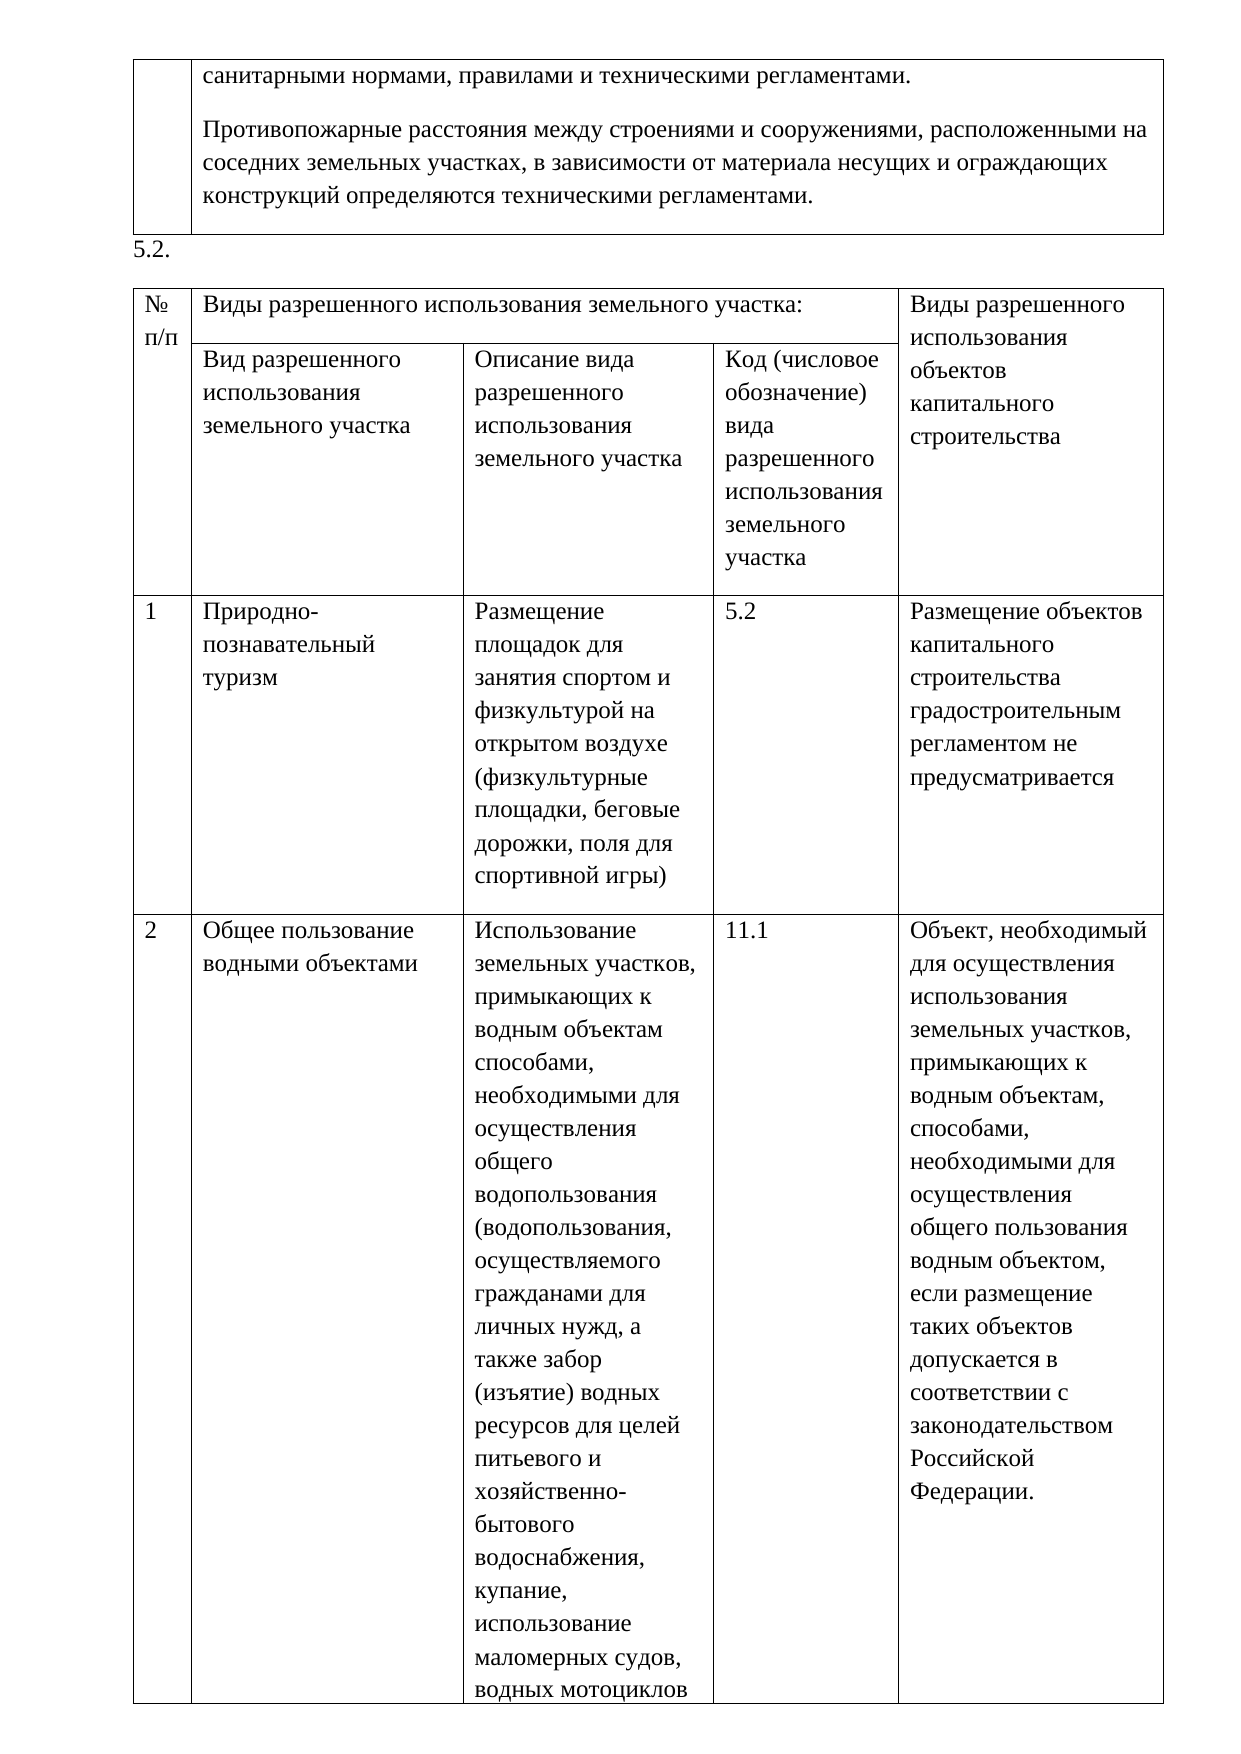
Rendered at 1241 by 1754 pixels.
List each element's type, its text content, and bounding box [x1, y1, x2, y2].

table_header № п/п [134, 289, 191, 595]
table_header Виды разрешенного использования объектов капитального строительства [899, 289, 1163, 595]
table_header Виды разрешенного использования земельного участка: [192, 289, 898, 343]
table_cell 1 [134, 596, 191, 914]
table_cell Природно-познавательный туризм [192, 596, 463, 914]
table_cell 10 [134, 60, 191, 233]
table_cell Код (числовое обозначение) вида разрешенного использования земельного участка [714, 344, 898, 595]
text 5.2. [133, 235, 1152, 263]
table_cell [899, 915, 1163, 1703]
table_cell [464, 915, 713, 1703]
table_cell Вид разрешенного использования земельного участка [192, 344, 463, 595]
table_cell Размещение площадок для занятия спортом и физкультурой на открытом воздухе (физкультурные площадки, беговые дорожки, поля для спортивной игры) [464, 596, 713, 914]
table_cell 5.2 [714, 596, 898, 914]
table_cell Описание вида разрешенного использования земельного участка [464, 344, 713, 595]
table_cell Размещение объектов капитального строительства градостроительным регламентом не предусматривается [899, 596, 1163, 914]
table_cell 11.1 [714, 915, 898, 1703]
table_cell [192, 60, 1163, 233]
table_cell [192, 915, 463, 1703]
table_cell 2 [134, 915, 191, 1703]
